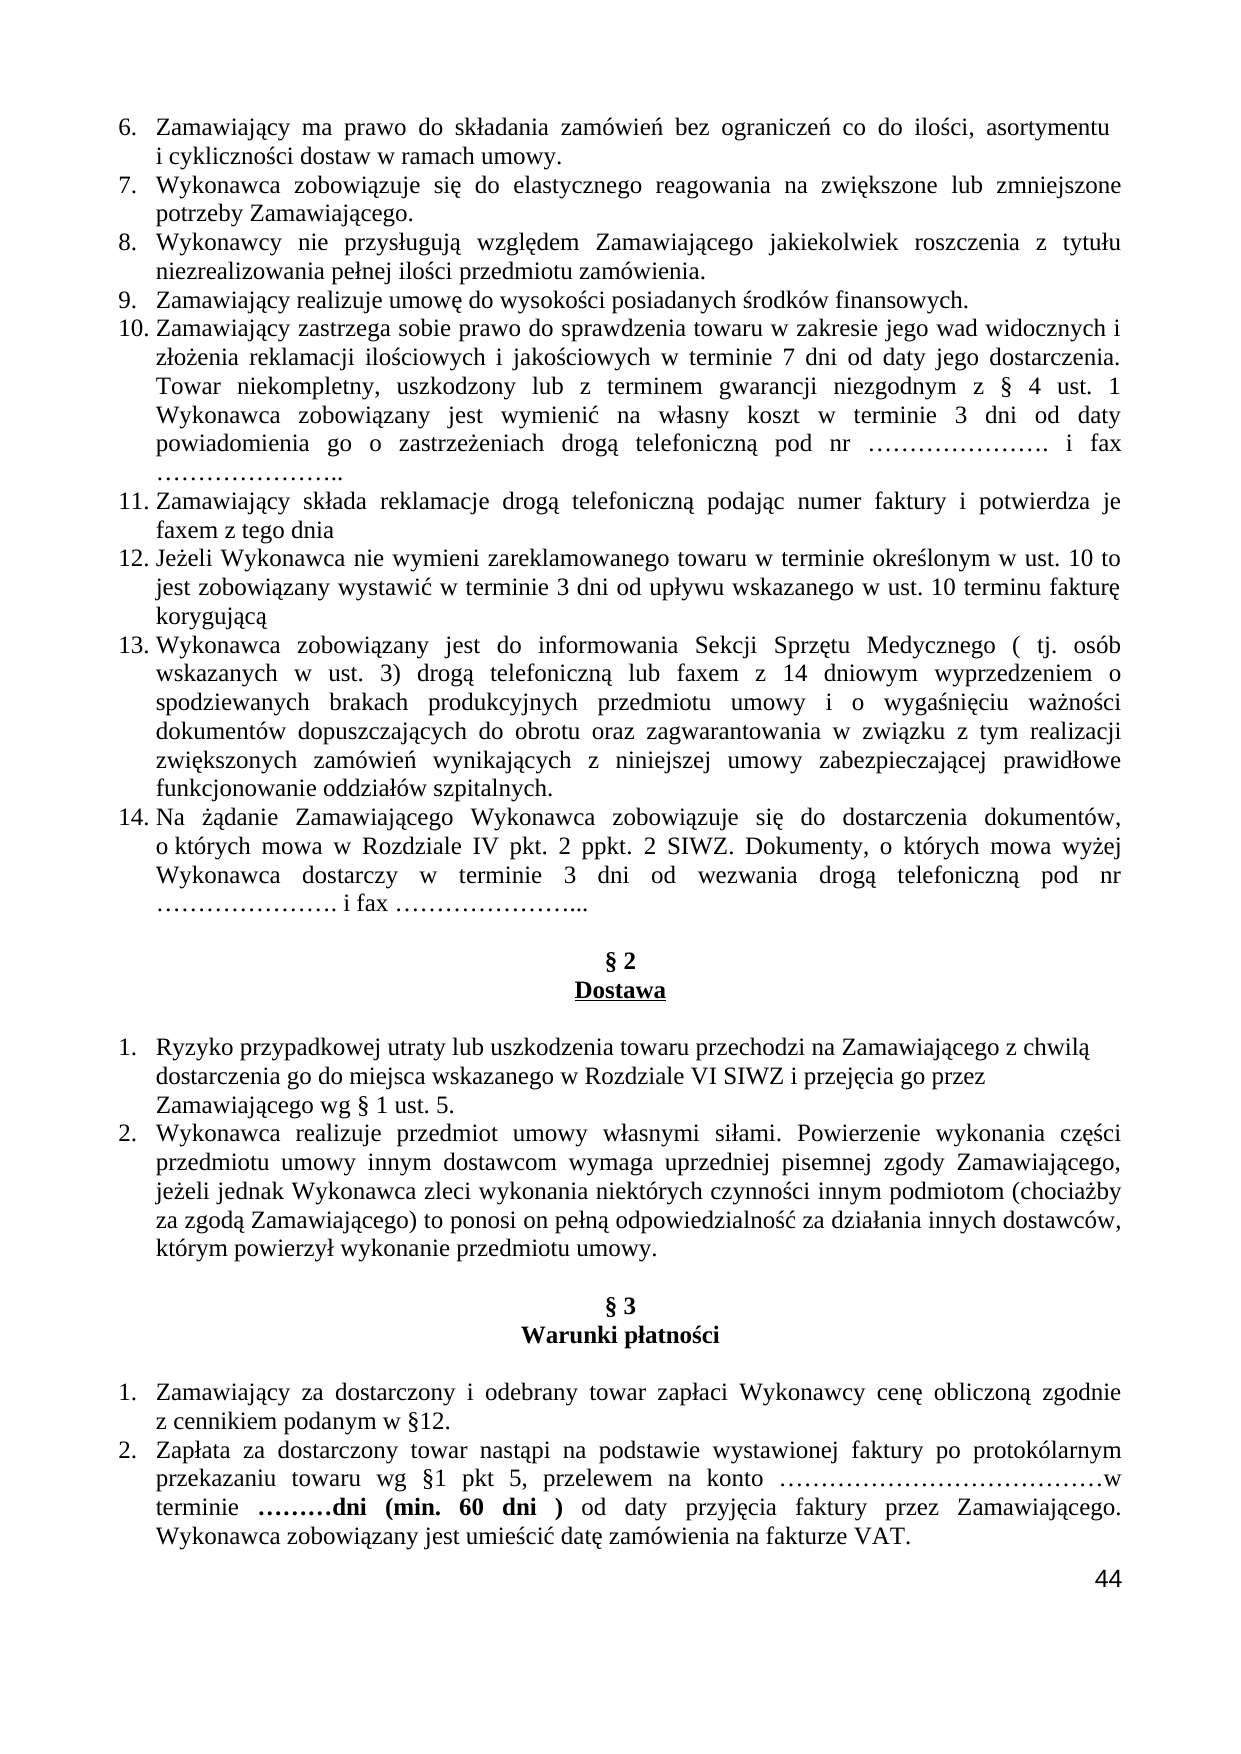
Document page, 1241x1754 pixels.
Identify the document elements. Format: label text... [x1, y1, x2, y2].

list Zamawiający za dostarczony i odebrany towar zapłaci Wykonawcy cenę obliczoną zgodnie z cennikiem podanym w §12. [118, 1377, 1122, 1435]
list Wykonawcy nie przysługują względem Zamawiającego jakiekolwiek roszczenia z tytułu niezrealizowania pełnej ilości przedmiotu zamówienia. [118, 227, 1122, 285]
list Zamawiający realizuje umowę do wysokości posiadanych środków finansowych. [118, 285, 1122, 313]
text § 2 [118, 946, 1122, 975]
list Na żądanie Zamawiającego Wykonawca zobowiązuje się do dostarczenia dokumentów, o których mowa w Rozdziale IV pkt. 2 ppkt. 2 SIWZ. Dokumenty, o których mowa wyżej Wykonawca dostarczy w terminie 3 dni od wezwania drogą telefoniczną pod nr …………………. i fax …………………... [118, 802, 1122, 917]
list Zapłata za dostarczony towar nastąpi na podstawie wystawionej faktury po protokólarnym przekazaniu towaru wg §1 pkt 5, przelewem na konto …………………………………w terminie ………dni (min. 60 dni ) od daty przyjęcia faktury przez Zamawiającego. Wykonawca zobowiązany jest umieścić datę zamówienia na fakturze VAT. [118, 1435, 1122, 1550]
list Ryzyko przypadkowej utraty lub uszkodzenia towaru przechodzi na Zamawiającego z chwilą dostarczenia go do miejsca wskazanego w Rozdziale VI SIWZ i przejęcia go przez Zamawiającego wg § 1 ust. 5. [118, 1032, 1122, 1118]
list Zamawiający zastrzega sobie prawo do sprawdzenia towaru w zakresie jego wad widocznych i złożenia reklamacji ilościowych i jakościowych w terminie 7 dni od daty jego dostarczenia. Towar niekompletny, uszkodzony lub z terminem gwarancji niezgodnym z § 4 ust. 1 Wykonawca zobowiązany jest wymienić na własny koszt w terminie 3 dni od daty powiadomienia go o zastrzeżeniach drogą telefoniczną pod nr …………………. i fax ………………….. [118, 313, 1122, 486]
list Jeżeli Wykonawca nie wymieni zareklamowanego towaru w terminie określonym w ust. 10 to jest zobowiązany wystawić w terminie 3 dni od upływu wskazanego w ust. 10 terminu fakturę korygującą [118, 543, 1122, 630]
text Warunki płatności [118, 1320, 1122, 1348]
text § 3 [118, 1291, 1122, 1320]
text Dostawa [118, 975, 1122, 1003]
list Wykonawca realizuje przedmiot umowy własnymi siłami. Powierzenie wykonania części przedmiotu umowy innym dostawcom wymaga uprzedniej pisemnej zgody Zamawiającego, jeżeli jednak Wykonawca zleci wykonania niektórych czynności innym podmiotom (chociażby za zgodą Zamawiającego) to ponosi on pełną odpowiedzialność za działania innych dostawców, którym powierzył wykonanie przedmiotu umowy. [118, 1118, 1122, 1262]
list Zamawiający składa reklamacje drogą telefoniczną podając numer faktury i potwierdza je faxem z tego dnia [118, 486, 1122, 543]
list Wykonawca zobowiązuje się do elastycznego reagowania na zwiększone lub zmniejszone potrzeby Zamawiającego. [118, 170, 1122, 227]
list Zamawiający ma prawo do składania zamówień bez ograniczeń co do ilości, asortymentu i cykliczności dostaw w ramach umowy. [118, 112, 1122, 170]
list Wykonawca zobowiązany jest do informowania Sekcji Sprzętu Medycznego ( tj. osób wskazanych w ust. 3) drogą telefoniczną lub faxem z 14 dniowym wyprzedzeniem o spodziewanych brakach produkcyjnych przedmiotu umowy i o wygaśnięciu ważności dokumentów dopuszczających do obrotu oraz zagwarantowania w związku z tym realizacji zwiększonych zamówień wynikających z niniejszej umowy zabezpieczającej prawidłowe funkcjonowanie oddziałów szpitalnych. [118, 630, 1122, 802]
